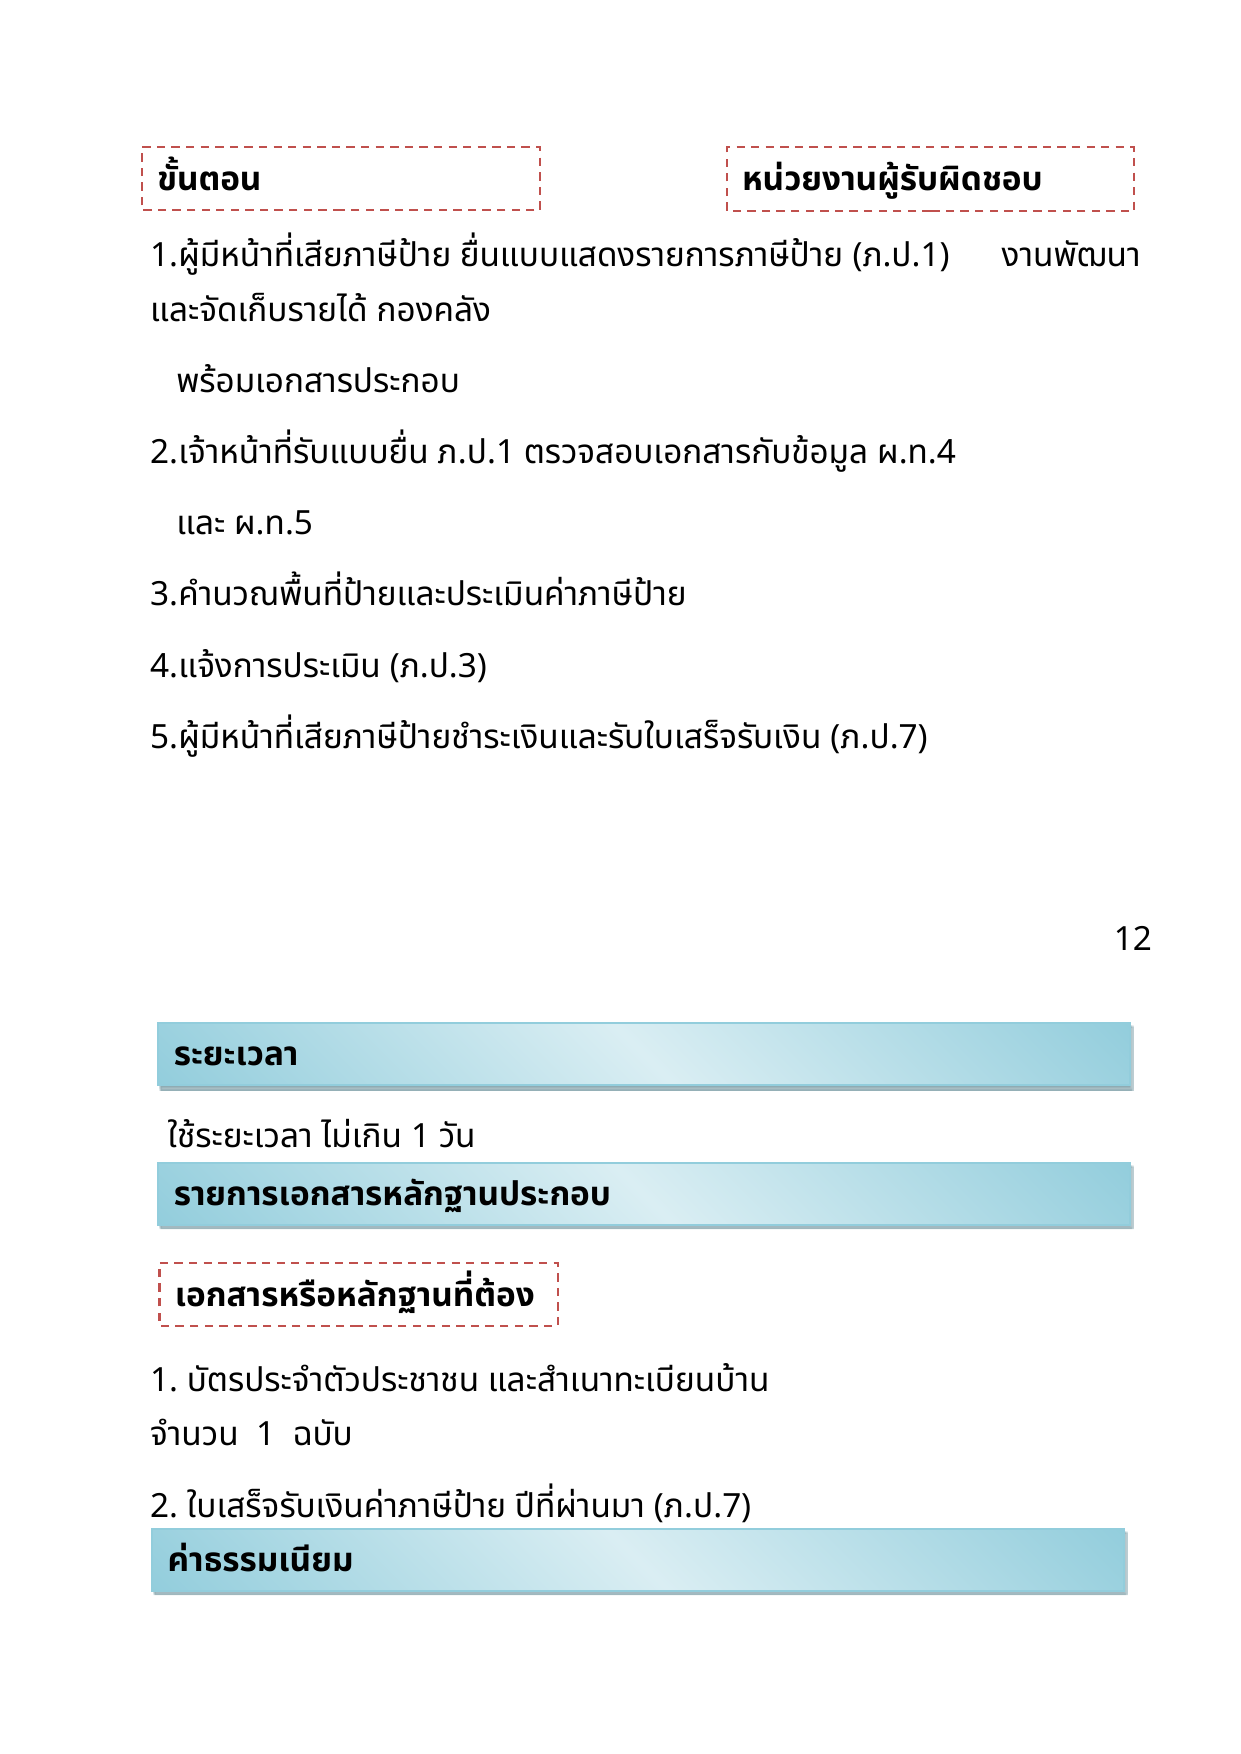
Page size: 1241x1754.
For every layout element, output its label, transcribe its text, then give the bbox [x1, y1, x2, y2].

text 2. ใบเสร็จรับเงินค่าภาษีป้าย ปีที่ผ่านมา (ภ.ป.7) จำนวน 1 ฉบับ [150, 1481, 1152, 1587]
text 1.ผู้มีหน้าที่เสียภาษีป้าย ยื่นแบบแสดงรายการภาษีป้าย (ภ.ป.1) งานพัฒนาและจัดเก็บรายได้ กองคลัง [150, 231, 1152, 336]
text 4.แจ้งการประเมิน (ภ.ป.3) [150, 641, 1152, 692]
text และ ผ.ท.5 [150, 499, 1152, 549]
text ใช้ระยะเวลา ไม่เกิน 1 วัน [150, 1112, 1152, 1163]
text 1. บัตรประจำตัวประชาชน และสำเนาทะเบียนบ้าน จำนวน 1 ฉบับ [150, 1356, 1152, 1461]
text 5.ผู้มีหน้าที่เสียภาษีป้ายชำระเงินและรับใบเสร็จรับเงิน (ภ.ป.7) [150, 713, 1152, 763]
text 3.คำนวณพื้นที่ป้ายและประเมินค่าภาษีป้าย [150, 570, 1152, 621]
text พร้อมเอกสารประกอบ [150, 357, 1152, 407]
text 12 [150, 915, 1152, 961]
text 2.เจ้าหน้าที่รับแบบยื่น ภ.ป.1 ตรวจสอบเอกสารกับข้อมูล ผ.ท.4 [150, 428, 1152, 478]
